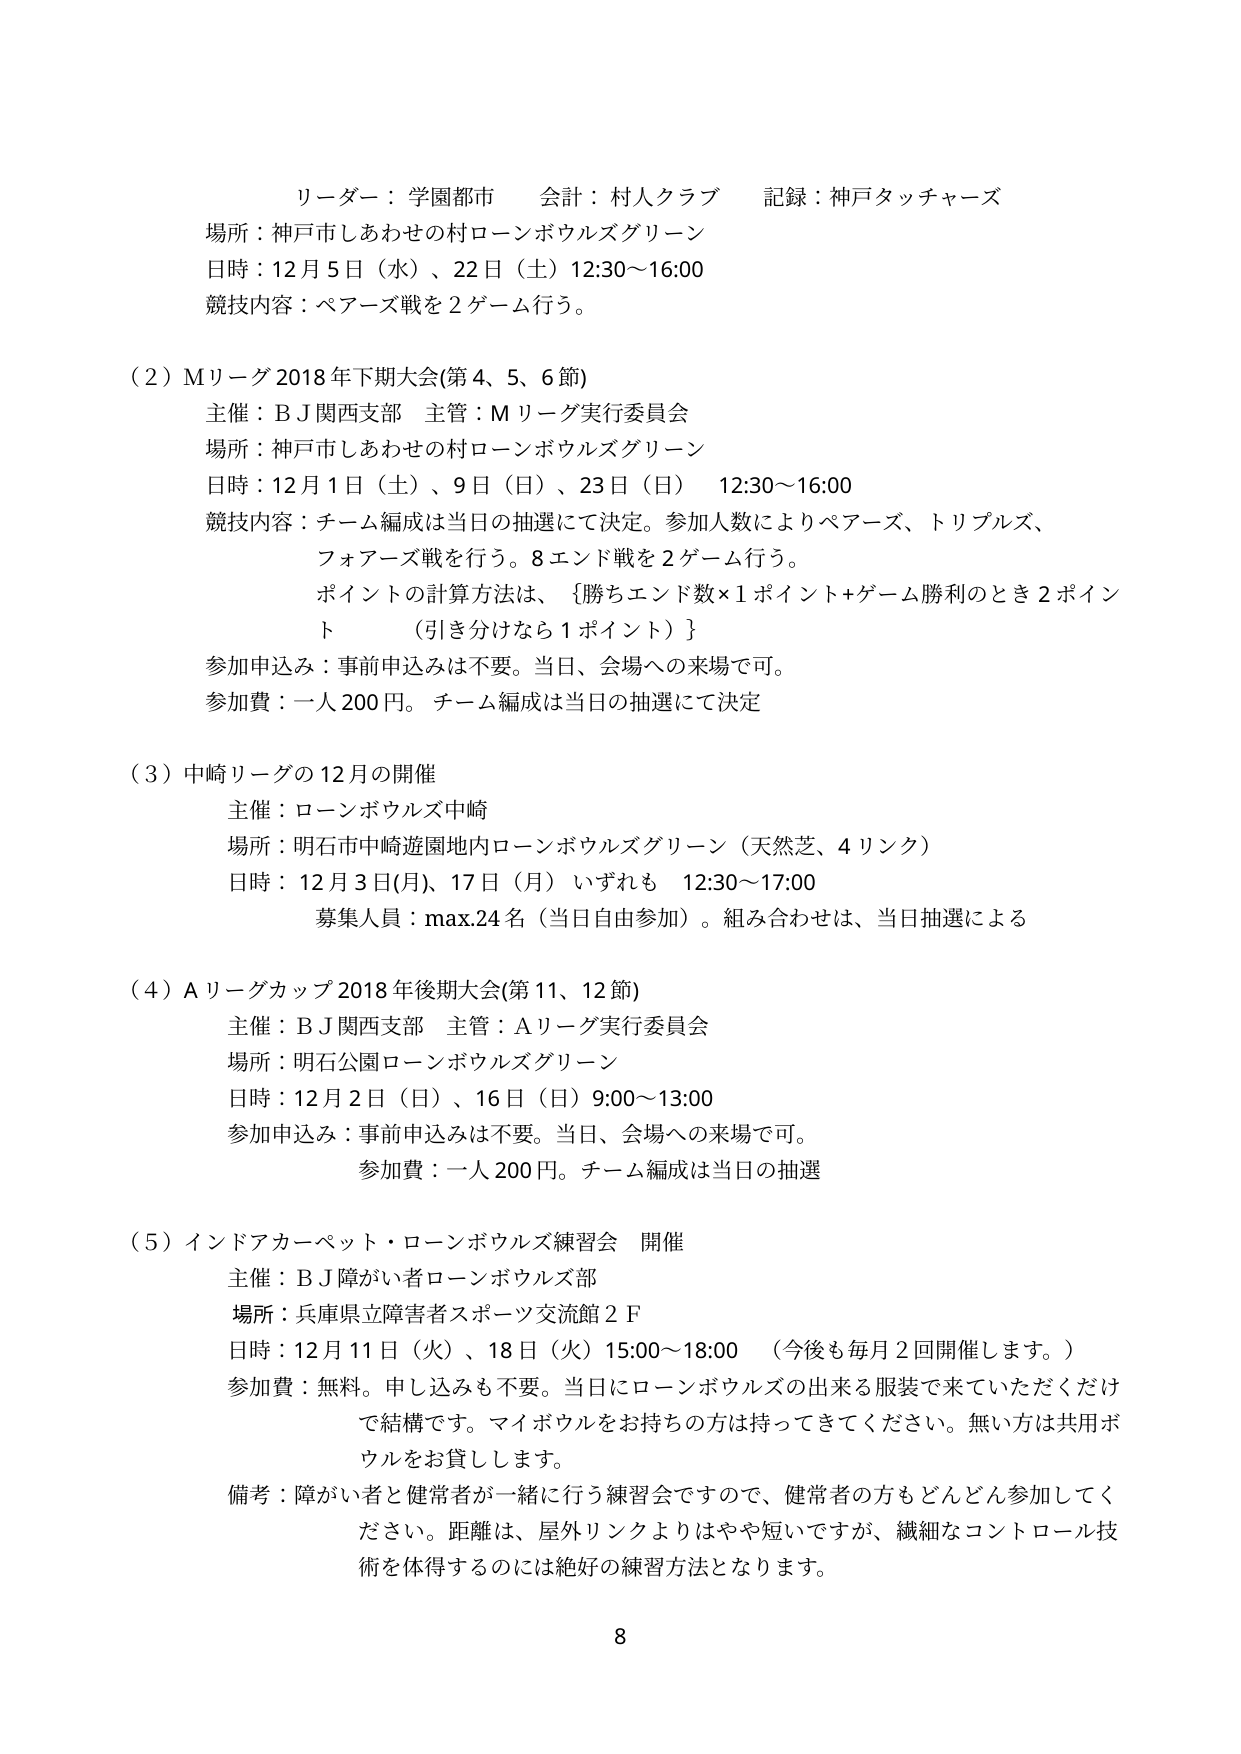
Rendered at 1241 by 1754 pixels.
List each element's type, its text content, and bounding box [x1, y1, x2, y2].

text 参加申込み：事前申込みは不要。当日、会場への来場で可。 [227, 1115, 1122, 1151]
text 日時：12月11日（火）、18日（火）15:00～18:00 （今後も毎月２回開催します。） [118, 1331, 1122, 1367]
text 主催：ＢＪ障がい者ローンボウルズ部 [118, 1259, 1122, 1295]
text 主催：ＢＪ関西支部 主管：Ａリーグ実行委員会 [118, 1007, 1122, 1043]
text （５）インドアカーペット・ローンボウルズ練習会 開催 [118, 1223, 1122, 1259]
text 場所：神戸市しあわせの村ローンボウルズグリーン [118, 214, 1122, 250]
text （３）中崎リーグの12月の開催 [118, 755, 1122, 791]
text 日時：12月2日（日）、16日（日）9:00～13:00 [118, 1079, 1122, 1115]
text 場所：兵庫県立障害者スポーツ交流館２Ｆ [118, 1295, 1122, 1331]
text 参加費：一人200円。チーム編成は当日の抽選 [359, 1151, 1122, 1187]
text 競技内容：チーム編成は当日の抽選にて決定。参加人数によりペアーズ、トリプルズ、 [118, 502, 1122, 538]
text フォアーズ戦を行う。8エンド戦を2ゲーム行う。 [118, 538, 1122, 574]
text リーダー： 学園都市 会計： 村人クラブ 記録：神戸タッチャーズ [118, 178, 1122, 214]
text ポイントの計算方法は、｛勝ちエンド数×１ポイント+ゲーム勝利のとき2ポイント （引き分けなら1ポイント）｝ [315, 574, 1122, 647]
text 競技内容：ペアーズ戦を２ゲーム行う。 [184, 286, 1122, 322]
text 備考：障がい者と健常者が一緒に行う練習会ですので、健常者の方もどんどん参加してください。距離は、屋外リンクよりはやや短いですが、繊細なコントロール技術を体得するのには絶好の練習方法となります。 [227, 1476, 1122, 1584]
text （２）Ｍリーグ2018年下期大会(第4、5、6節) [118, 358, 1122, 394]
text 場所：神戸市しあわせの村ローンボウルズグリーン [118, 430, 1122, 466]
text 場所：明石市中崎遊園地内ローンボウルズグリーン（天然芝、4リンク） [227, 827, 1122, 863]
text 日時： 12月3日(月)、17日（月） いずれも 12:30～17:00 [118, 863, 1122, 899]
text 場所：明石公園ローンボウルズグリーン [118, 1043, 1122, 1079]
text 参加費：無料。申し込みも不要。当日にローンボウルズの出来る服装で来ていただくだけで結構です。マイボウルをお持ちの方は持ってきてください。無い方は共用ボウルをお貸しします。 [227, 1367, 1122, 1476]
text 日時：12月1日（土）、9日（日）、23日（日） 12:30～16:00 [118, 466, 1122, 502]
text 主催：ローンボウルズ中崎 [118, 791, 1122, 827]
text 日時：12月5日（水）、22日（土）12:30～16:00 [118, 250, 1122, 286]
text 主催：ＢＪ関西支部 主管：Mリーグ実行委員会 [118, 394, 1122, 430]
text 参加費：一人200円。 チーム編成は当日の抽選にて決定 [118, 683, 1122, 719]
text （４）Aリーグカップ2018年後期大会(第11、12節) [118, 971, 1122, 1007]
text 募集人員：max.24名（当日自由参加）。組み合わせは、当日抽選による [118, 899, 1122, 935]
text 参加申込み：事前申込みは不要。当日、会場への来場で可。 [118, 647, 1122, 683]
